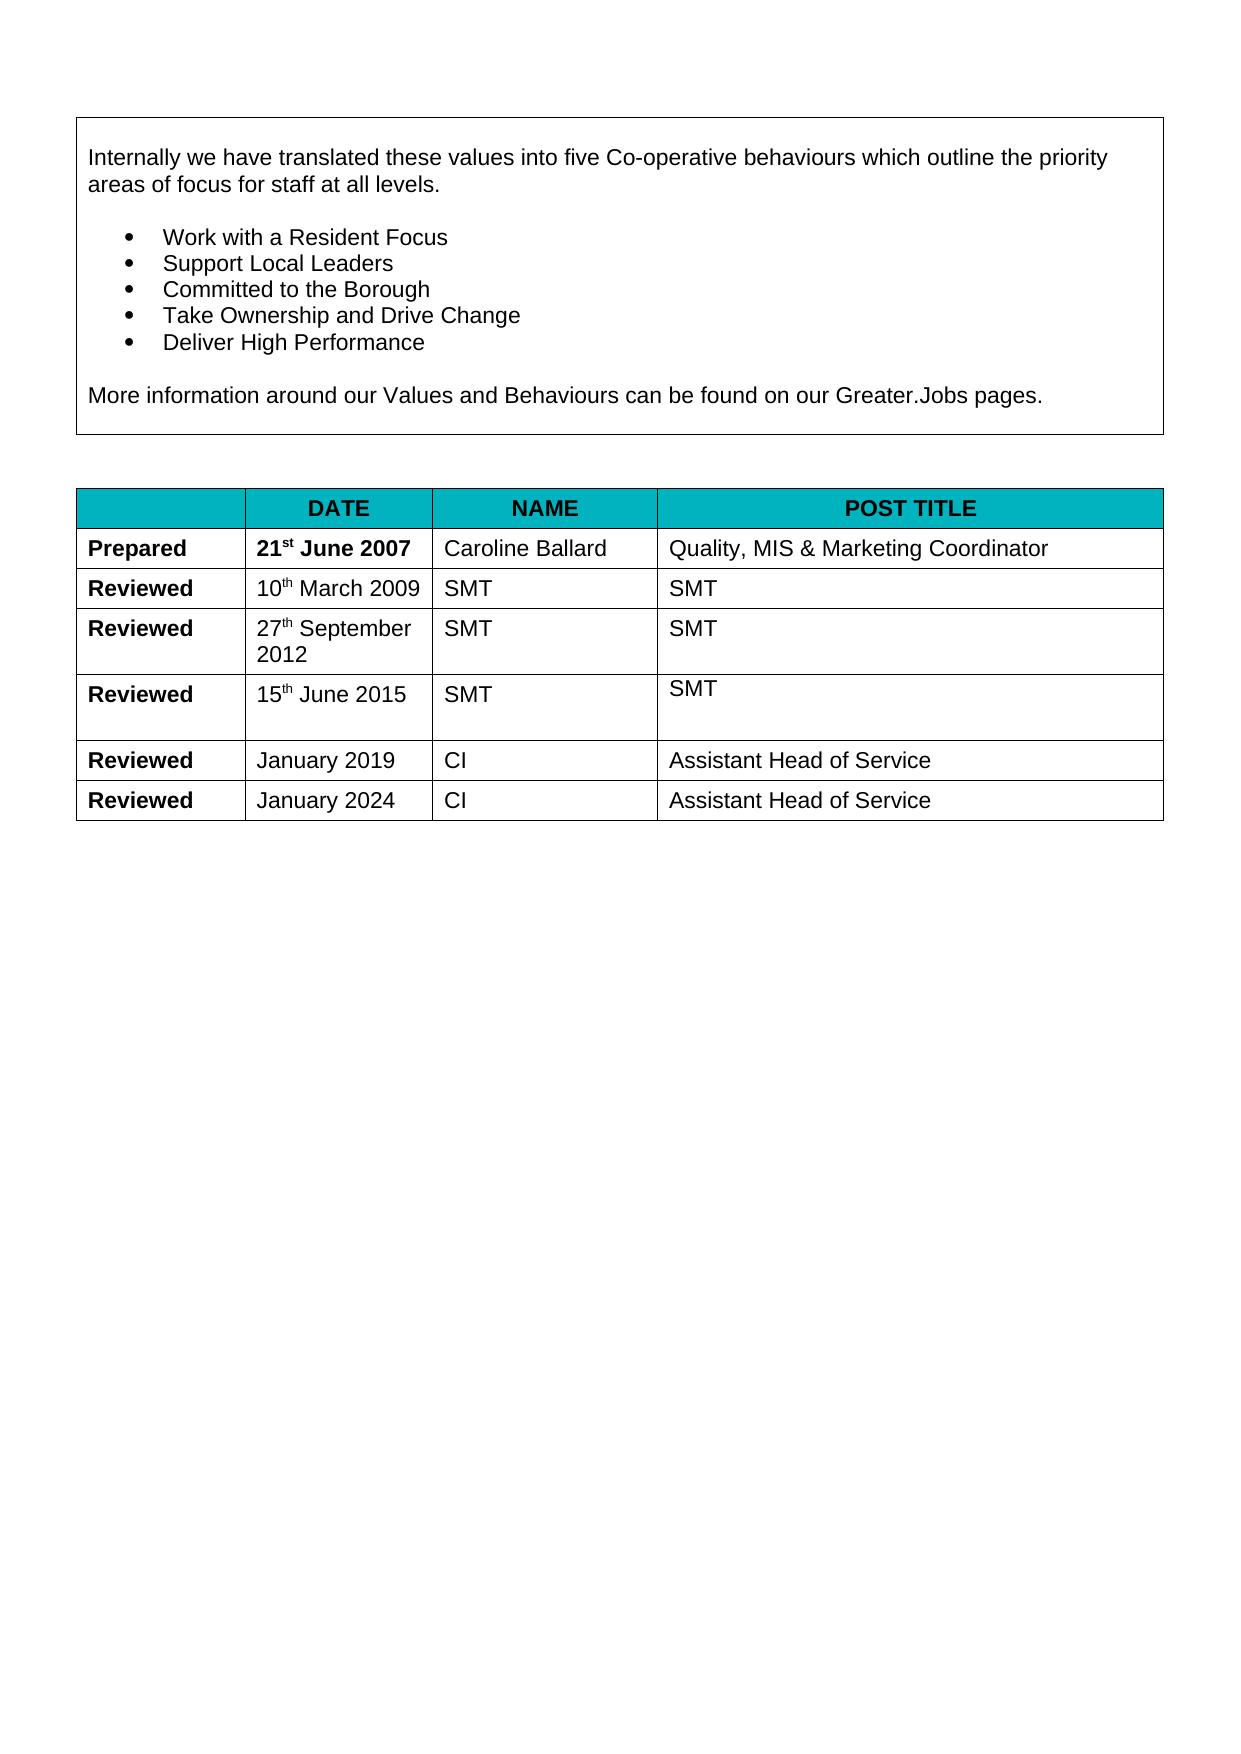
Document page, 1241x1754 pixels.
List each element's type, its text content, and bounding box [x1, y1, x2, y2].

table_cell SMT [658, 675, 1163, 740]
table_cell SMT [433, 569, 657, 608]
table_cell January 2019 [246, 741, 432, 780]
table_cell Reviewed [77, 675, 245, 740]
table_cell SMT [658, 609, 1163, 674]
table_cell 21st June 2007 [246, 529, 432, 568]
table_header NAME [433, 489, 657, 528]
table_cell Internally we have translated these values into five Co-operative behaviours which outline the priority areas of focus for staff at all levels. Work with a Resident Focus Support Local Leaders Committed to the Borough Take Ownership and Drive Change Deliver High Performance More information around our Values and Behaviours can be found on our Greater.Jobs pages. [77, 118, 1163, 434]
table_cell Assistant Head of Service [658, 781, 1163, 820]
table_cell 15th June 2015 [246, 675, 432, 740]
table_header DATE [246, 489, 432, 528]
table_cell Reviewed [77, 609, 245, 674]
table_cell SMT [433, 609, 657, 674]
table_cell SMT [433, 675, 657, 740]
table_cell Reviewed [77, 781, 245, 820]
table_cell Reviewed [77, 741, 245, 780]
table_header POST TITLE [658, 489, 1163, 528]
table_cell CI [433, 741, 657, 780]
table_cell Prepared [77, 529, 245, 568]
table_cell January 2024 [246, 781, 432, 820]
table_cell Quality, MIS & Marketing Coordinator [658, 529, 1163, 568]
table_header [77, 489, 245, 528]
table_cell 27th September 2012 [246, 609, 432, 674]
table_cell Assistant Head of Service [658, 741, 1163, 780]
table_cell Reviewed [77, 569, 245, 608]
table_cell Caroline Ballard [433, 529, 657, 568]
table_cell SMT [658, 569, 1163, 608]
table_cell CI [433, 781, 657, 820]
table_cell 10th March 2009 [246, 569, 432, 608]
